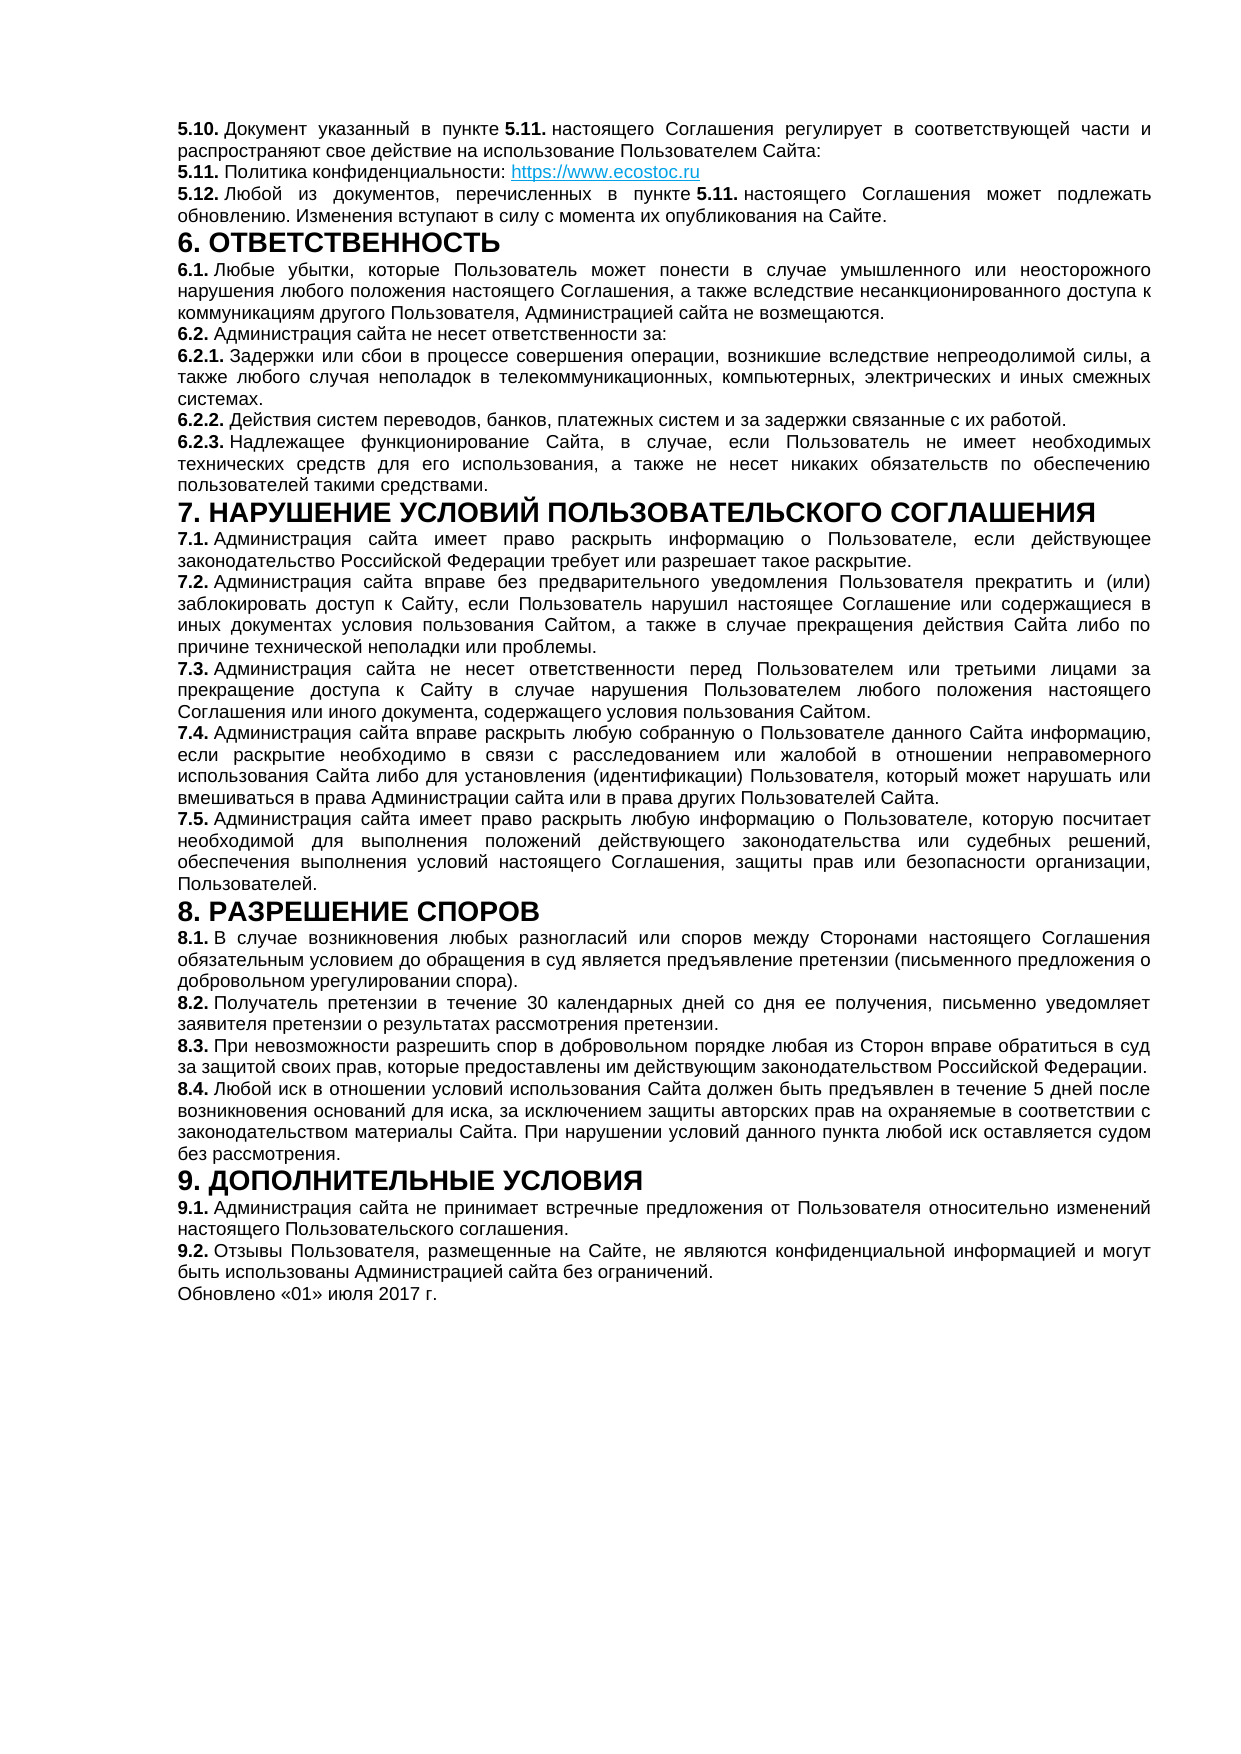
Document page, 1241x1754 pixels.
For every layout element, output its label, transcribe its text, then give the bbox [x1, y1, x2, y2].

text 5.10. Документ указанный в пункте 5.11. настоящего Соглашения регулирует в соответствующей части и распространяют свое действие на использование Пользователем Сайта: [177, 118, 1152, 161]
text 7.2. Администрация сайта вправе без предварительного уведомления Пользователя прекратить и (или) заблокировать доступ к Сайту, если Пользователь нарушил настоящее Соглашение или содержащиеся в иных документах условия пользования Сайтом, а также в случае прекращения действия Сайта либо по причине технической неполадки или проблемы. [177, 571, 1152, 657]
text 6.2.1. Задержки или сбои в процессе совершения операции, возникшие вследствие непреодолимой силы, а также любого случая неполадок в телекоммуникационных, компьютерных, электрических и иных смежных системах. [177, 344, 1152, 409]
text 7. НАРУШЕНИЕ УСЛОВИЙ ПОЛЬЗОВАТЕЛЬСКОГО СОГЛАШЕНИЯ [177, 496, 1152, 528]
text 8.1. В случае возникновения любых разногласий или споров между Сторонами настоящего Соглашения обязательным условием до обращения в суд является предъявление претензии (письменного предложения о добровольном урегулировании спора). [177, 927, 1152, 992]
text 6. ОТВЕТСТВЕННОСТЬ [177, 226, 1152, 258]
text 9.2. Отзывы Пользователя, размещенные на Сайте, не являются конфиденциальной информацией и могут быть использованы Администрацией сайта без ограничений. [177, 1239, 1152, 1283]
text 6.2.3. Надлежащее функционирование Сайта, в случае, если Пользователь не имеет необходимых технических средств для его использования, а также не несет никаких обязательств по обеспечению пользователей такими средствами. [177, 431, 1152, 496]
text 5.11. Политика конфиденциальности: https://www.ecostoc.ru [177, 161, 1152, 183]
text 7.5. Администрация сайта имеет право раскрыть любую информацию о Пользователе, которую посчитает необходимой для выполнения положений действующего законодательства или судебных решений, обеспечения выполнения условий настоящего Соглашения, защиты прав или безопасности организации, Пользователей. [177, 808, 1152, 894]
text 6.1. Любые убытки, которые Пользователь может понести в случае умышленного или неосторожного нарушения любого положения настоящего Соглашения, а также вследствие несанкционированного доступа к коммуникациям другого Пользователя, Администрацией сайта не возмещаются. [177, 258, 1152, 323]
text 9.1. Администрация сайта не принимает встречные предложения от Пользователя относительно изменений настоящего Пользовательского соглашения. [177, 1196, 1152, 1239]
text 8. РАЗРЕШЕНИЕ СПОРОВ [177, 894, 1152, 927]
text 8.4. Любой иск в отношении условий использования Сайта должен быть предъявлен в течение 5 дней после возникновения оснований для иска, за исключением защиты авторских прав на охраняемые в соответствии с законодательством материалы Сайта. При нарушении условий данного пункта любой иск оставляется судом без рассмотрения. [177, 1078, 1152, 1164]
text 7.4. Администрация сайта вправе раскрыть любую собранную о Пользователе данного Сайта информацию, если раскрытие необходимо в связи с расследованием или жалобой в отношении неправомерного использования Сайта либо для установления (идентификации) Пользователя, который может нарушать или вмешиваться в права Администрации сайта или в права других Пользователей Сайта. [177, 722, 1152, 808]
text 7.3. Администрация сайта не несет ответственности перед Пользователем или третьими лицами за прекращение доступа к Сайту в случае нарушения Пользователем любого положения настоящего Соглашения или иного документа, содержащего условия пользования Сайтом. [177, 657, 1152, 722]
text 5.12. Любой из документов, перечисленных в пункте 5.11. настоящего Соглашения может подлежать обновлению. Изменения вступают в силу с момента их опубликования на Сайте. [177, 183, 1152, 226]
text 9. ДОПОЛНИТЕЛЬНЫЕ УСЛОВИЯ [177, 1164, 1152, 1196]
text 8.3. При невозможности разрешить спор в добровольном порядке любая из Сторон вправе обратиться в суд за защитой своих прав, которые предоставлены им действующим законодательством Российской Федерации. [177, 1035, 1152, 1078]
text Обновлено «01» июля 2017 г. [177, 1283, 1152, 1304]
text 7.1. Администрация сайта имеет право раскрыть информацию о Пользователе, если действующее законодательство Российской Федерации требует или разрешает такое раскрытие. [177, 528, 1152, 571]
text 6.2.2. Действия систем переводов, банков, платежных систем и за задержки связанные с их работой. [177, 409, 1152, 431]
text 6.2. Администрация сайта не несет ответственности за: [177, 323, 1152, 344]
text 8.2. Получатель претензии в течение 30 календарных дней со дня ее получения, письменно уведомляет заявителя претензии о результатах рассмотрения претензии. [177, 992, 1152, 1035]
